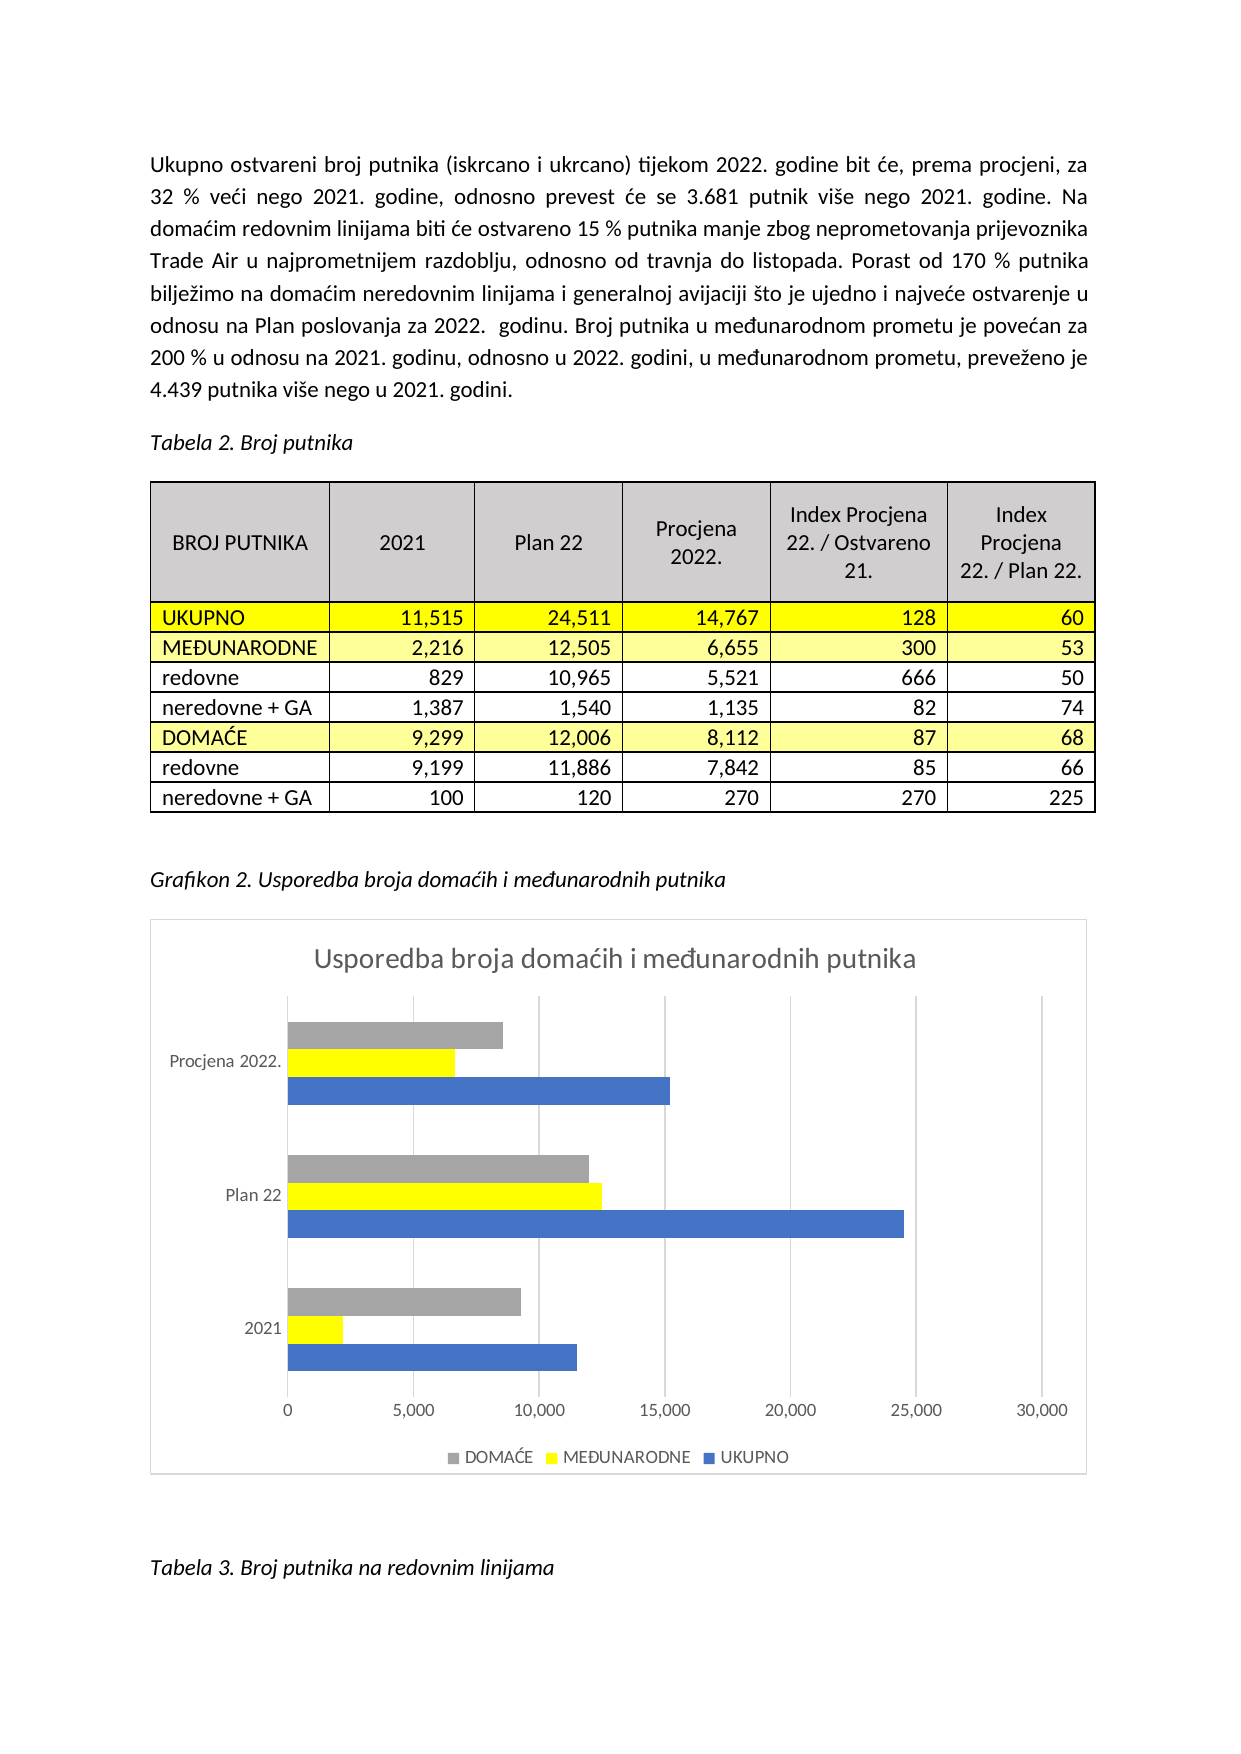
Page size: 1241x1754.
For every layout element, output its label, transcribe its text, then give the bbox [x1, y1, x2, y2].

text Ukupno ostvareni broj putnika (iskrcano i ukrcano) tijekom 2022. godine bit će, prema procjeni, za 32 % veći nego 2021. godine, odnosno prevest će se 3.681 putnik više nego 2021. godine. Na domaćim redovnim linijama biti će ostvareno 15 % putnika manje zbog neprometovanja prijevoznika Trade Air u najprometnijem razdoblju, odnosno od travnja do listopada. Porast od 170 % putnika bilježimo na domaćim neredovnim linijama i generalnoj avijaciji što je ujedno i najveće ostvarenje u odnosu na Plan poslovanja za 2022. godinu. Broj putnika u međunarodnom prometu je povećan za 200 % u odnosu na 2021. godinu, odnosno u 2022. godini, u međunarodnom prometu, preveženo je 4.439 putnika više nego u 2021. godini. [150, 150, 1090, 403]
table_cell 12,006 [475, 723, 622, 751]
table_cell neredovne + GA [151, 693, 329, 721]
table_cell 82 [771, 693, 947, 721]
table_cell 8,112 [623, 723, 770, 751]
table_cell 60 [948, 603, 1094, 631]
text Grafikon 2. Usporedba broja domaćih i međunarodnih putnika [150, 865, 1090, 893]
table_cell 100 [330, 783, 474, 811]
table_cell 9,199 [330, 753, 474, 781]
table_cell MEĐUNARODNE [151, 633, 329, 661]
table_cell 270 [623, 783, 770, 811]
table_cell 1,387 [330, 693, 474, 721]
table_cell neredovne + GA [151, 783, 329, 811]
table_cell 50 [948, 663, 1094, 691]
text Tabela 3. Broj putnika na redovnim linijama [150, 1553, 1090, 1581]
table_cell redovne [151, 663, 329, 691]
table_header 2021 [330, 483, 474, 601]
table_cell 53 [948, 633, 1094, 661]
table_cell UKUPNO [151, 603, 329, 631]
table_cell 85 [771, 753, 947, 781]
table_header Index Procjena 22. / Plan 22. [948, 483, 1094, 601]
table_header Index Procjena 22. / Ostvareno 21. [771, 483, 947, 601]
table_cell 225 [948, 783, 1094, 811]
table_cell 10,965 [475, 663, 622, 691]
table_cell 14,767 [623, 603, 770, 631]
table_cell 9,299 [330, 723, 474, 751]
table_cell 11,886 [475, 753, 622, 781]
table_cell redovne [151, 753, 329, 781]
table_cell 6,655 [623, 633, 770, 661]
table_cell 7,842 [623, 753, 770, 781]
table_cell 87 [771, 723, 947, 751]
table_header Plan 22 [475, 483, 622, 601]
table_cell 300 [771, 633, 947, 661]
table_header BROJ PUTNIKA [151, 483, 329, 601]
table_header Procjena 2022. [623, 483, 770, 601]
table_cell 66 [948, 753, 1094, 781]
table_cell DOMAĆE [151, 723, 329, 751]
table_cell 128 [771, 603, 947, 631]
table_cell 68 [948, 723, 1094, 751]
table_cell 829 [330, 663, 474, 691]
table_cell 666 [771, 663, 947, 691]
table_cell 2,216 [330, 633, 474, 661]
table_cell 270 [771, 783, 947, 811]
table_cell 5,521 [623, 663, 770, 691]
table_cell 74 [948, 693, 1094, 721]
table_cell 12,505 [475, 633, 622, 661]
table_cell 1,135 [623, 693, 770, 721]
table_cell 1,540 [475, 693, 622, 721]
table_cell 120 [475, 783, 622, 811]
table_cell 11,515 [330, 603, 474, 631]
text Tabela 2. Broj putnika [150, 428, 1090, 456]
table_cell 24,511 [475, 603, 622, 631]
